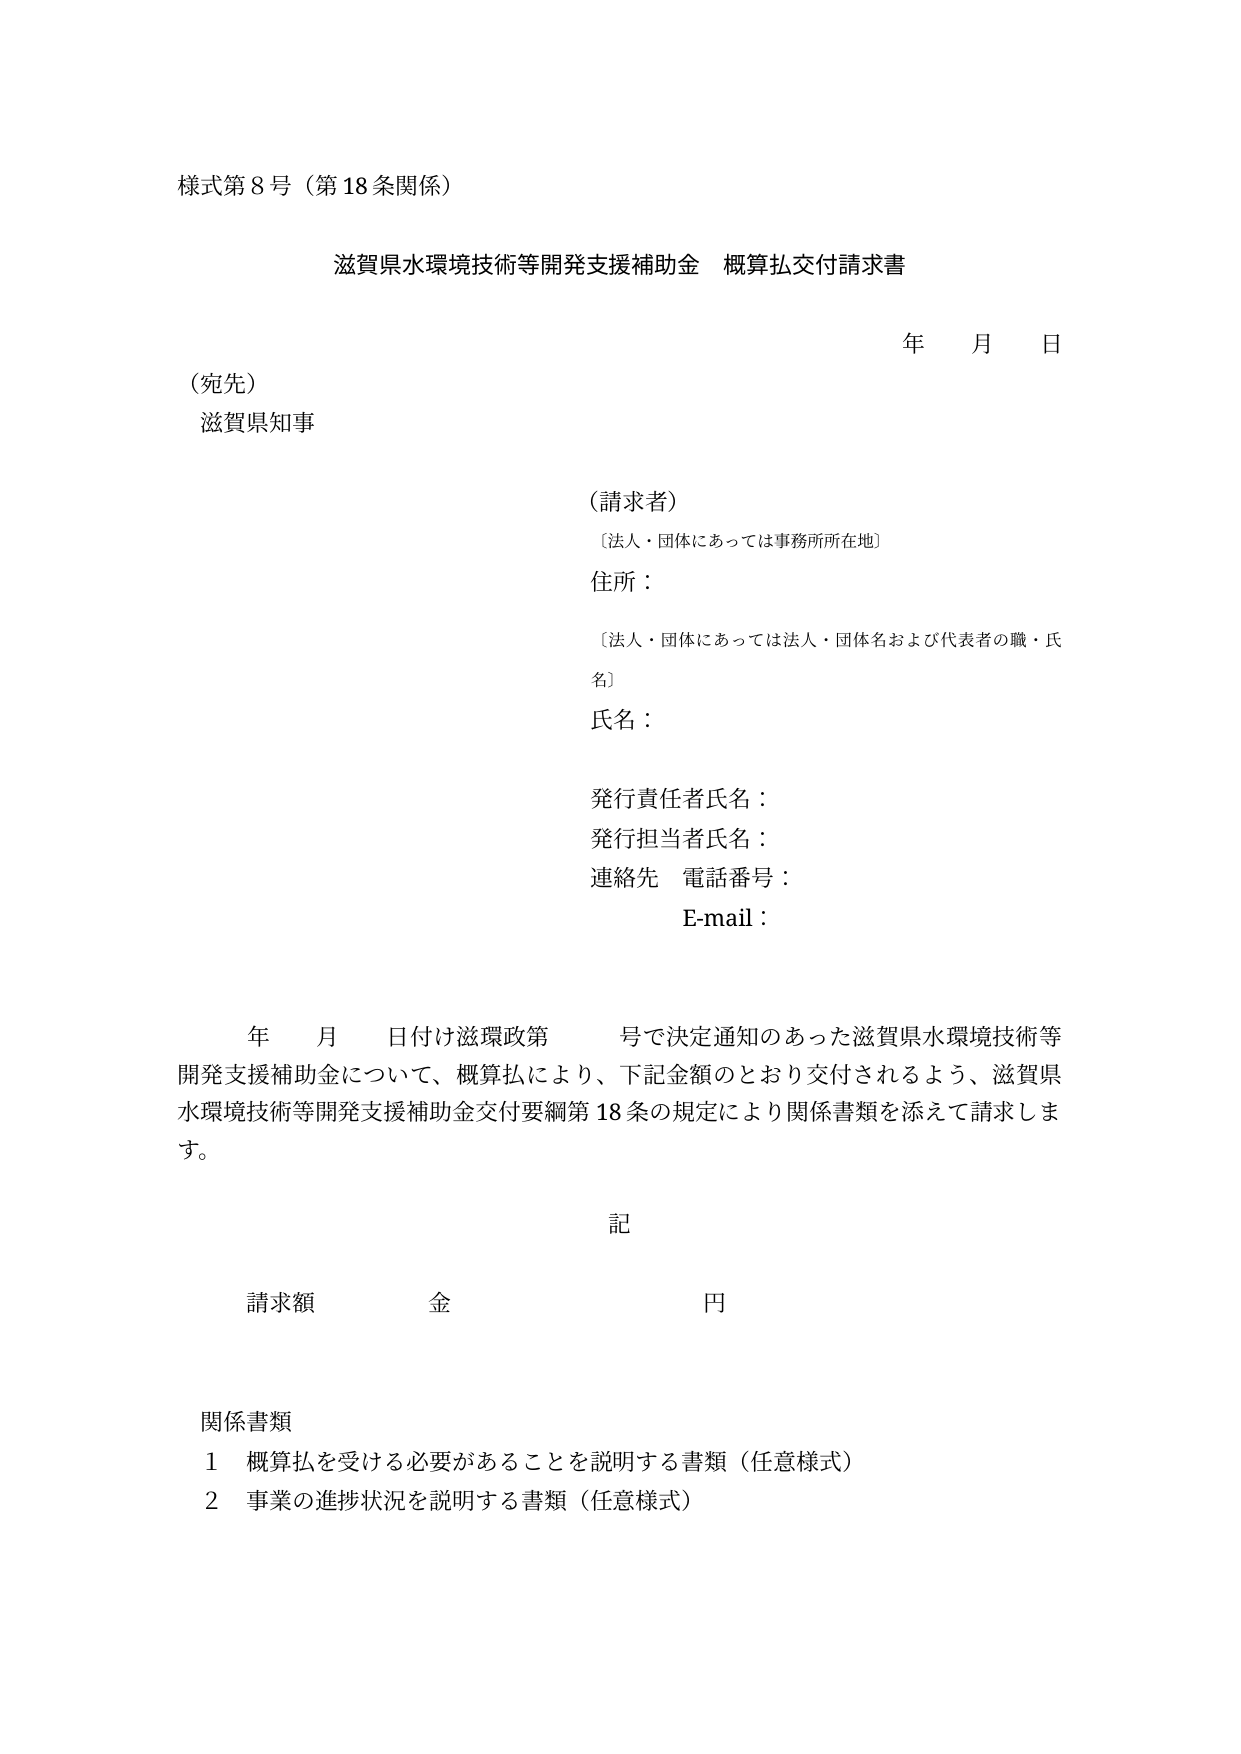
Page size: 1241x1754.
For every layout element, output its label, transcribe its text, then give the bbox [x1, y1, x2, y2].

text 様式第８号（第18条関係） [177, 164, 1063, 204]
text 請求額 金 円 [246, 1282, 1063, 1322]
text E-mail： [591, 897, 1063, 936]
text 年 月 日付け滋環政第 号で決定通知のあった滋賀県水環境技術等開発支援補助金について、概算払により、下記金額のとおり交付されるよう、滋賀県水環境技術等開発支援補助金交付要綱第18条の規定により関係書類を添えて請求します。 [177, 1016, 1063, 1166]
text 滋賀県知事 [177, 402, 1063, 442]
text ２ 事業の進捗状況を説明する書類（任意様式） [177, 1480, 1063, 1520]
text 〔法人・団体にあっては事務所所在地〕 [591, 521, 1063, 560]
text （請求者） [576, 481, 1063, 521]
text 住所： [591, 560, 1063, 600]
text 滋賀県水環境技術等開発支援補助金 概算払交付請求書 [177, 244, 1063, 283]
text １ 概算払を受ける必要があることを説明する書類（任意様式） [177, 1441, 1063, 1480]
text 発行担当者氏名： [591, 818, 1063, 857]
text 〔法人・団体にあっては法人・団体名および代表者の職・氏名〕 [591, 620, 1063, 699]
text （宛先） [177, 362, 1063, 402]
text 記 [177, 1203, 1063, 1243]
text 発行責任者氏名： [591, 778, 1063, 818]
text 氏名： [591, 699, 1063, 738]
text 年 月 日 [177, 323, 1063, 362]
text 関係書類 [177, 1401, 1063, 1441]
text 連絡先 電話番号： [591, 857, 1063, 897]
